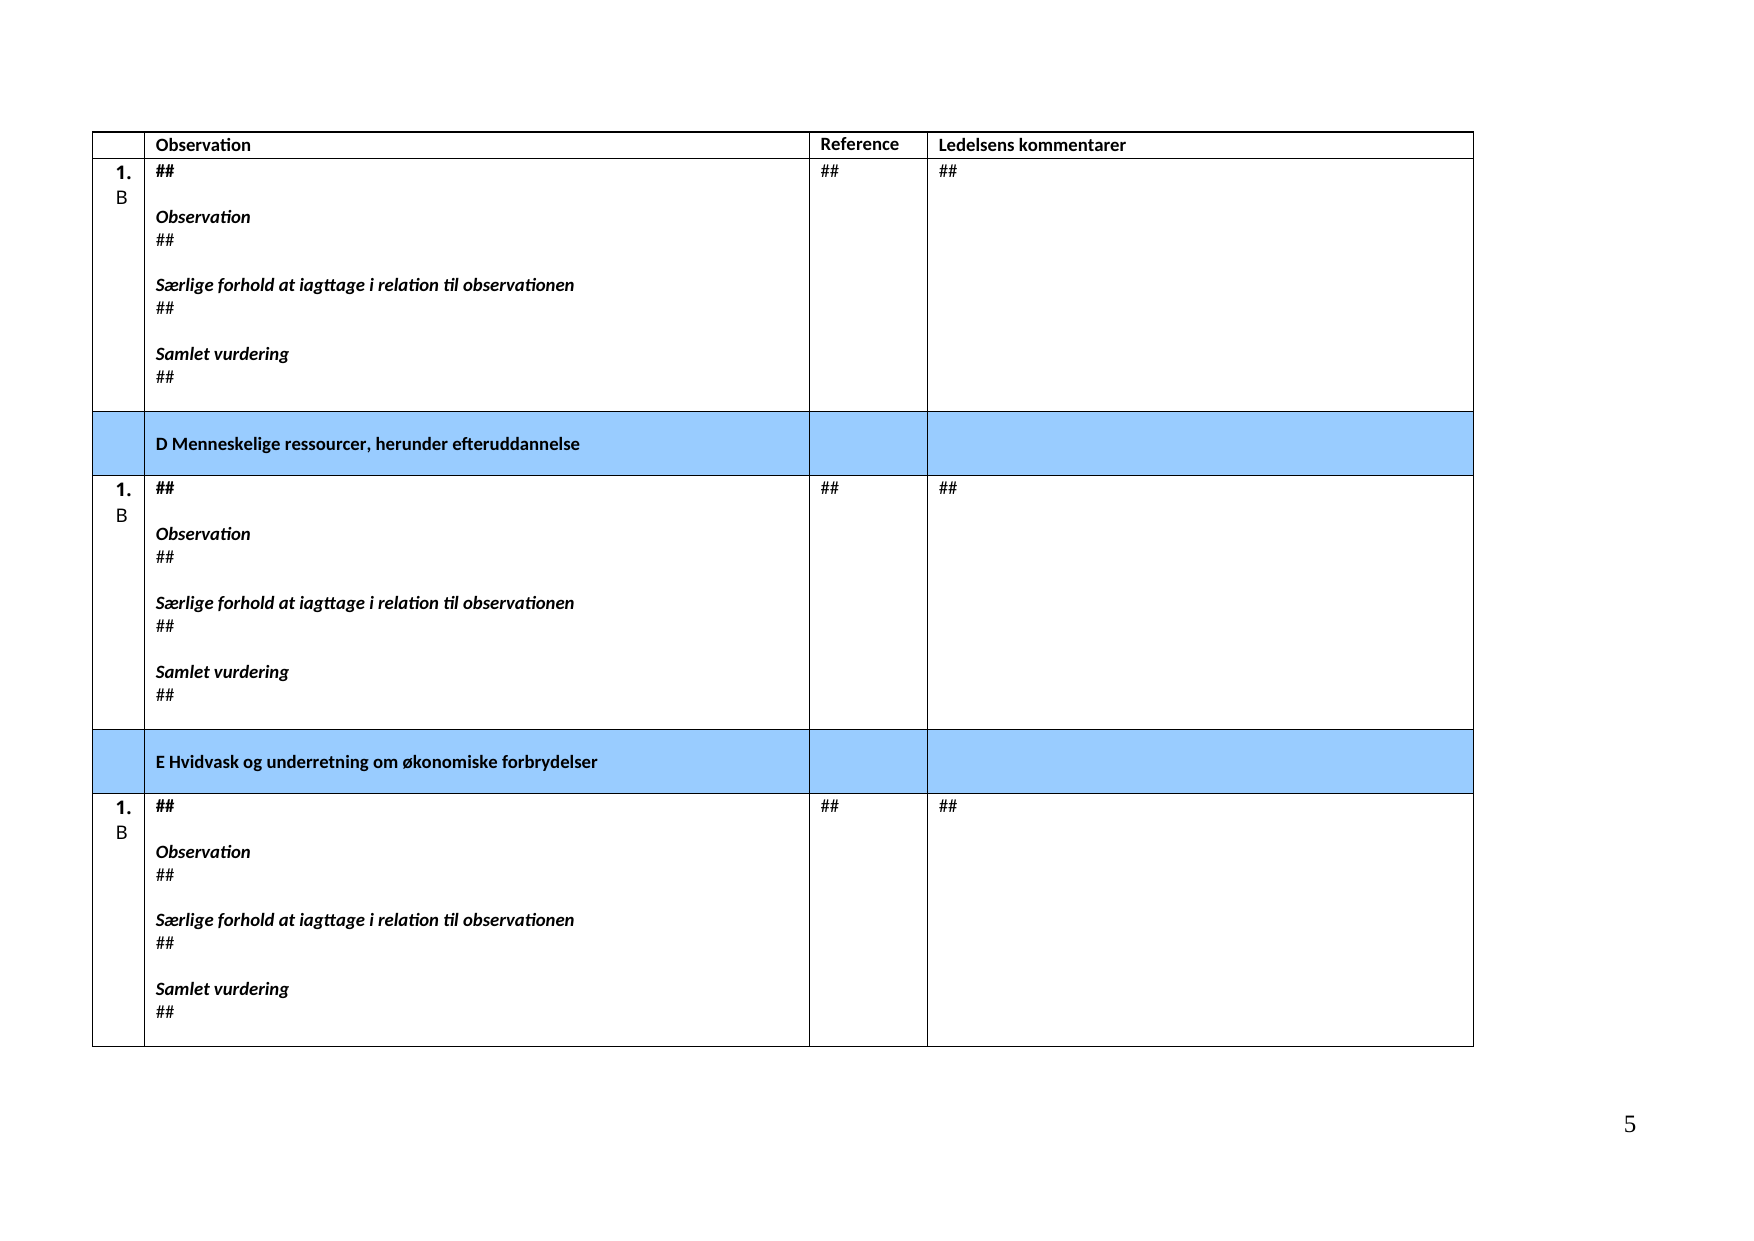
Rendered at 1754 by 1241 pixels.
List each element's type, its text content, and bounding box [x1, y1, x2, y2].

table_cell [93, 412, 144, 475]
table_header Reference [810, 133, 927, 158]
table_cell ## [928, 476, 1473, 728]
table_cell [810, 412, 927, 475]
table_cell [810, 730, 927, 793]
table_cell ## Observation ## Særlige forhold at iagttage i relation til observationen ## Samlet vurdering ## [145, 476, 809, 728]
table_cell ## [810, 159, 927, 411]
table_cell BGL [93, 794, 144, 1046]
table_header Observation [145, 133, 809, 158]
table_header [93, 133, 144, 158]
table_cell ## [928, 159, 1473, 411]
table_cell ## [810, 476, 927, 728]
table_cell BGL [93, 476, 144, 728]
table_cell ## [810, 794, 927, 1046]
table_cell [145, 794, 809, 1046]
table_cell E Hvidvask og underretning om økonomiske forbrydelser [145, 730, 809, 793]
table_cell [928, 412, 1473, 475]
table_header Ledelsens kommentarer [928, 133, 1473, 158]
table_cell D Menneskelige ressourcer, herunder efteruddannelse [145, 412, 809, 475]
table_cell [145, 159, 809, 411]
table_cell BGL [93, 159, 144, 411]
table_cell [93, 730, 144, 793]
table_cell ## [928, 794, 1473, 1046]
table_cell [928, 730, 1473, 793]
